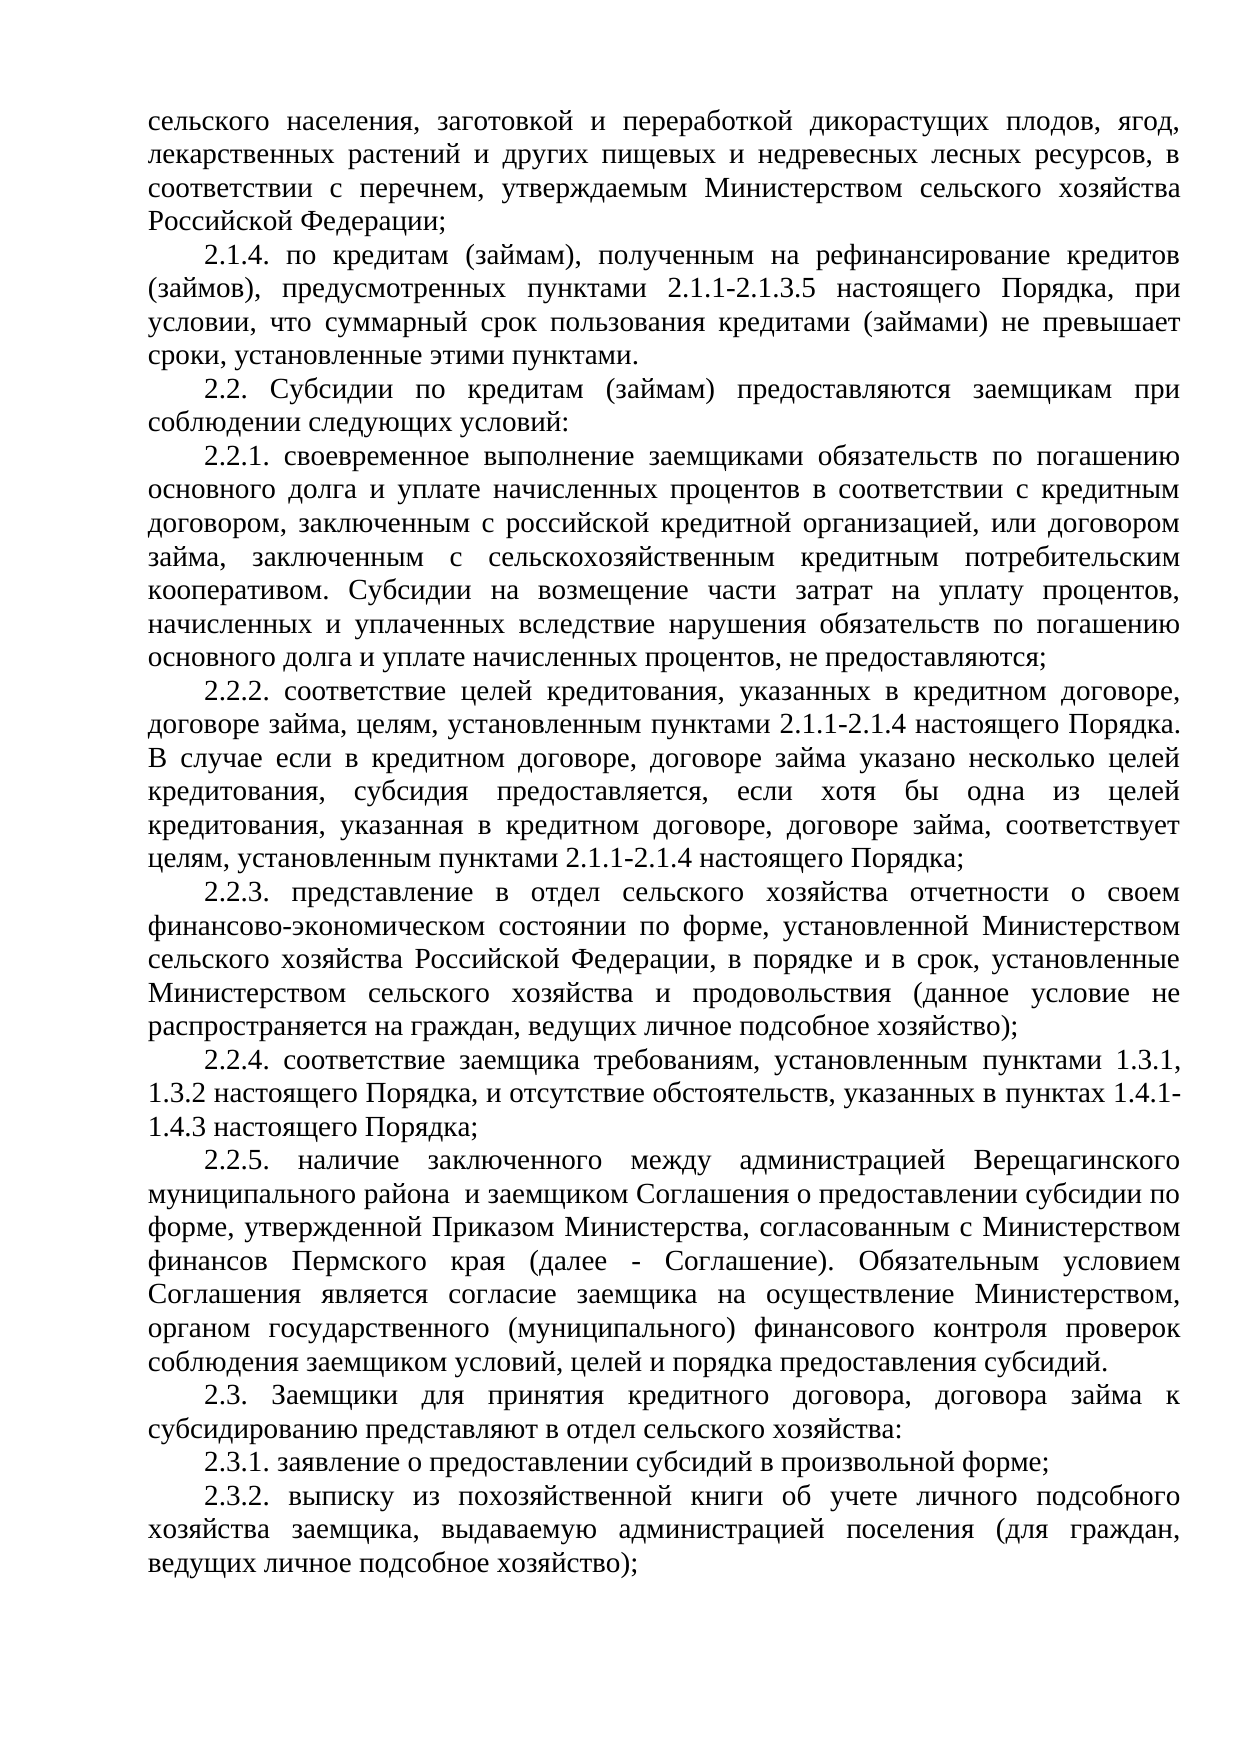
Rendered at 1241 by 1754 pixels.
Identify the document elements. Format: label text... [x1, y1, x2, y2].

text 2.3.1. заявление о предоставлении субсидий в произвольной форме; [148, 1444, 1181, 1478]
text 2.2.4. соответствие заемщика требованиям, установленным пунктами 1.3.1, 1.3.2 настоящего Порядка, и отсутствие обстоятельств, указанных в пунктах 1.4.1-1.4.3 настоящего Порядка; [148, 1042, 1181, 1142]
text 2.1.4. по кредитам (займам), полученным на рефинансирование кредитов (займов), предусмотренных пунктами 2.1.1-2.1.3.5 настоящего Порядка, при условии, что суммарный срок пользования кредитами (займами) не превышает сроки, установленные этими пунктами. [148, 237, 1181, 371]
text 2.2.3. представление в отдел сельского хозяйства отчетности о своем финансово-экономическом состоянии по форме, установленной Министерством сельского хозяйства Российской Федерации, в порядке и в срок, установленные Министерством сельского хозяйства и продовольствия (данное условие не распространяется на граждан, ведущих личное подсобное хозяйство); [148, 874, 1181, 1042]
text 2.2.2. соответствие целей кредитования, указанных в кредитном договоре, договоре займа, целям, установленным пунктами 2.1.1-2.1.4 настоящего Порядка. В случае если в кредитном договоре, договоре займа указано несколько целей кредитования, субсидия предоставляется, если хотя бы одна из целей кредитования, указанная в кредитном договоре, договоре займа, соответствует целям, установленным пунктами 2.1.1-2.1.4 настоящего Порядка; [148, 673, 1181, 874]
text 2.3. Заемщики для принятия кредитного договора, договора займа к субсидированию представляют в отдел сельского хозяйства: [148, 1377, 1181, 1444]
text 2.2.1. своевременное выполнение заемщиками обязательств по погашению основного долга и уплате начисленных процентов в соответствии с кредитным договором, заключенным с российской кредитной организацией, или договором займа, заключенным с сельскохозяйственным кредитным потребительским кооперативом. Субсидии на возмещение части затрат на уплату процентов, начисленных и уплаченных вследствие нарушения обязательств по погашению основного долга и уплате начисленных процентов, не предоставляются; [148, 438, 1181, 673]
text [148, 103, 1181, 237]
text 2.2.5. наличие заключенного между администрацией Верещагинского муниципального района и заемщиком Соглашения о предоставлении субсидии по форме, утвержденной Приказом Министерства, согласованным с Министерством финансов Пермского края (далее - Соглашение). Обязательным условием Соглашения является согласие заемщика на осуществление Министерством, органом государственного (муниципального) финансового контроля проверок соблюдения заемщиком условий, целей и порядка предоставления субсидий. [148, 1142, 1181, 1377]
text 2.3.2. выписку из похозяйственной книги об учете личного подсобного хозяйства заемщика, выдаваемую администрацией поселения (для граждан, ведущих личное подсобное хозяйство); [148, 1478, 1181, 1578]
text 2.2. Субсидии по кредитам (займам) предоставляются заемщикам при соблюдении следующих условий: [148, 371, 1181, 438]
